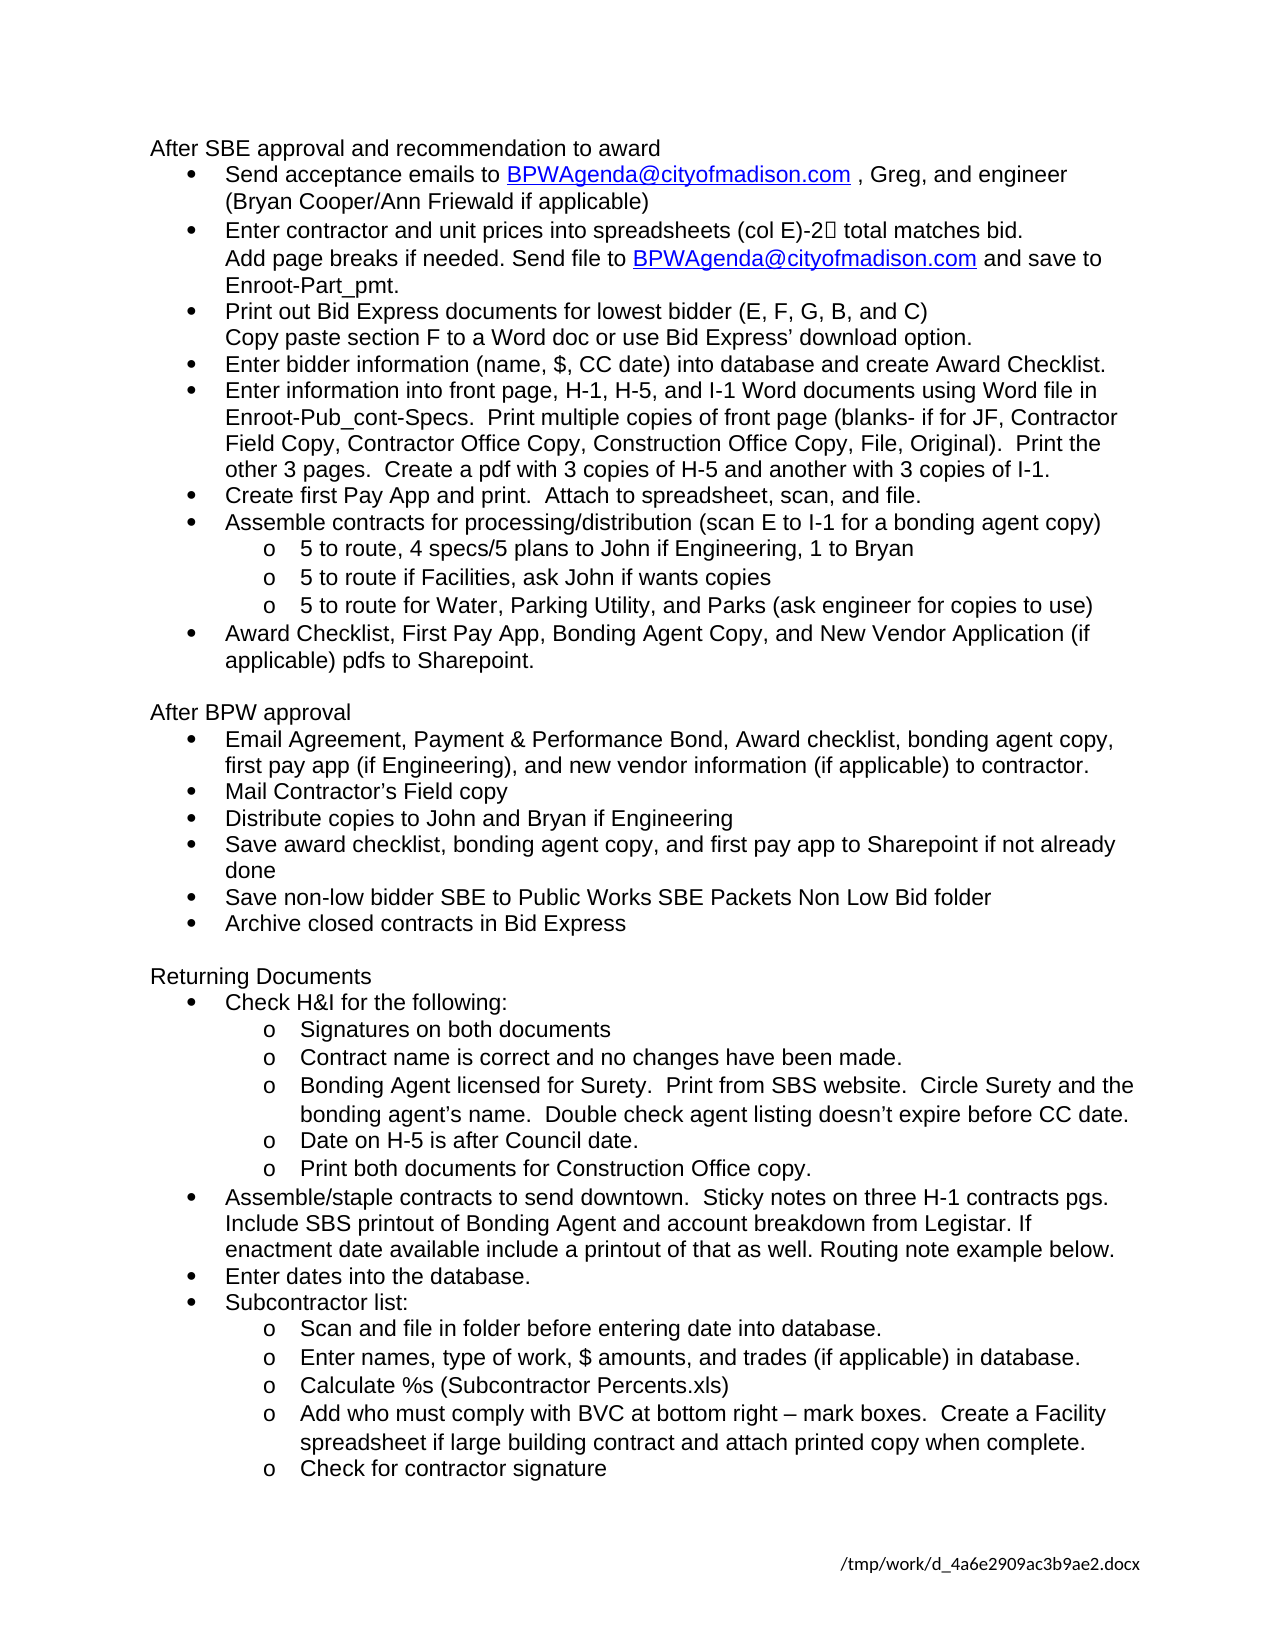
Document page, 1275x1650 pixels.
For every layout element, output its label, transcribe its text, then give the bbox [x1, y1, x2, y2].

list Subcontractor list: [187, 1289, 1140, 1315]
list Scan and file in folder before entering date into database. [262, 1315, 1140, 1344]
list Enter dates into the database. [187, 1263, 1140, 1289]
list Save award checklist, bonding agent copy, and first pay app to Sharepoint if not already done [187, 831, 1140, 884]
list Add page breaks if needed. Send file to BPWAgenda@cityofmadison.com and save to Enroot-Part_pmt. [225, 245, 1140, 298]
list Signatures on both documents [262, 1016, 1140, 1044]
list Bonding Agent licensed for Surety. Print from SBS website. Circle Surety and the bonding agent’s name. Double check agent listing doesn’t expire before CC date. [262, 1072, 1140, 1127]
list Send acceptance emails to BPWAgenda@cityofmadison.com , Greg, and engineer (Bryan Cooper/Ann Friewald if applicable) [187, 161, 1140, 214]
list Date on H-5 is after Council date. [262, 1127, 1140, 1155]
text After BPW approval [150, 699, 1140, 726]
list Create first Pay App and print. Attach to spreadsheet, scan, and file. [187, 482, 1140, 509]
list Enter names, type of work, $ amounts, and trades (if applicable) in database. [262, 1344, 1140, 1372]
text After SBE approval and recommendation to award [150, 135, 1140, 161]
list Check H&I for the following: [187, 989, 1140, 1016]
list 5 to route, 4 specs/5 plans to John if Engineering, 1 to Bryan [262, 535, 1140, 563]
list Print out Bid Express documents for lowest bidder (E, F, G, B, and C) Copy paste section F to a Word doc or use Bid Express’ download option. [187, 298, 1140, 351]
list Assemble contracts for processing/distribution (scan E to I-1 for a bonding agent copy) [187, 509, 1140, 535]
list Calculate %s (Subcontractor Percents.xls) [262, 1372, 1140, 1400]
list Mail Contractor’s Field copy [187, 778, 1140, 805]
list Enter contractor and unit prices into spreadsheets (col E)-2 total matches bid. [187, 214, 1140, 245]
list Check for contractor signature [262, 1455, 1140, 1483]
list 5 to route if Facilities, ask John if wants copies [262, 563, 1140, 592]
list Returning Documents [150, 963, 1140, 989]
list Award Checklist, First Pay App, Bonding Agent Copy, and New Vendor Application (if applicable) pdfs to Sharepoint. [187, 620, 1140, 673]
list Save non-low bidder SBE to Public Works SBE Packets Non Low Bid folder [187, 884, 1140, 910]
list Distribute copies to John and Bryan if Engineering [187, 805, 1140, 831]
list 5 to route for Water, Parking Utility, and Parks (ask engineer for copies to use) [262, 592, 1140, 620]
list Print both documents for Construction Office copy. [262, 1155, 1140, 1183]
list Archive closed contracts in Bid Express [187, 910, 1140, 936]
list Add who must comply with BVC at bottom right – mark boxes. Create a Facility spreadsheet if large building contract and attach printed copy when complete. [262, 1400, 1140, 1455]
list Email Agreement, Payment & Performance Bond, Award checklist, bonding agent copy, first pay app (if Engineering), and new vendor information (if applicable) to contractor. [187, 726, 1140, 778]
list Assemble/staple contracts to send downtown. Sticky notes on three H-1 contracts pgs. Include SBS printout of Bonding Agent and account breakdown from Legistar. If enactment date available include a printout of that as well. Routing note example below. [187, 1183, 1140, 1263]
list Contract name is correct and no changes have been made. [262, 1044, 1140, 1072]
list Enter bidder information (name, $, CC date) into database and create Award Checklist. [187, 351, 1140, 377]
list Enter information into front page, H-1, H-5, and I-1 Word documents using Word file in Enroot-Pub_cont-Specs. Print multiple copies of front page (blanks- if for JF, Contractor Field Copy, Contractor Office Copy, Construction Office Copy, File, Original). Print the other 3 pages. Create a pdf with 3 copies of H-5 and another with 3 copies of I-1. [187, 377, 1140, 482]
